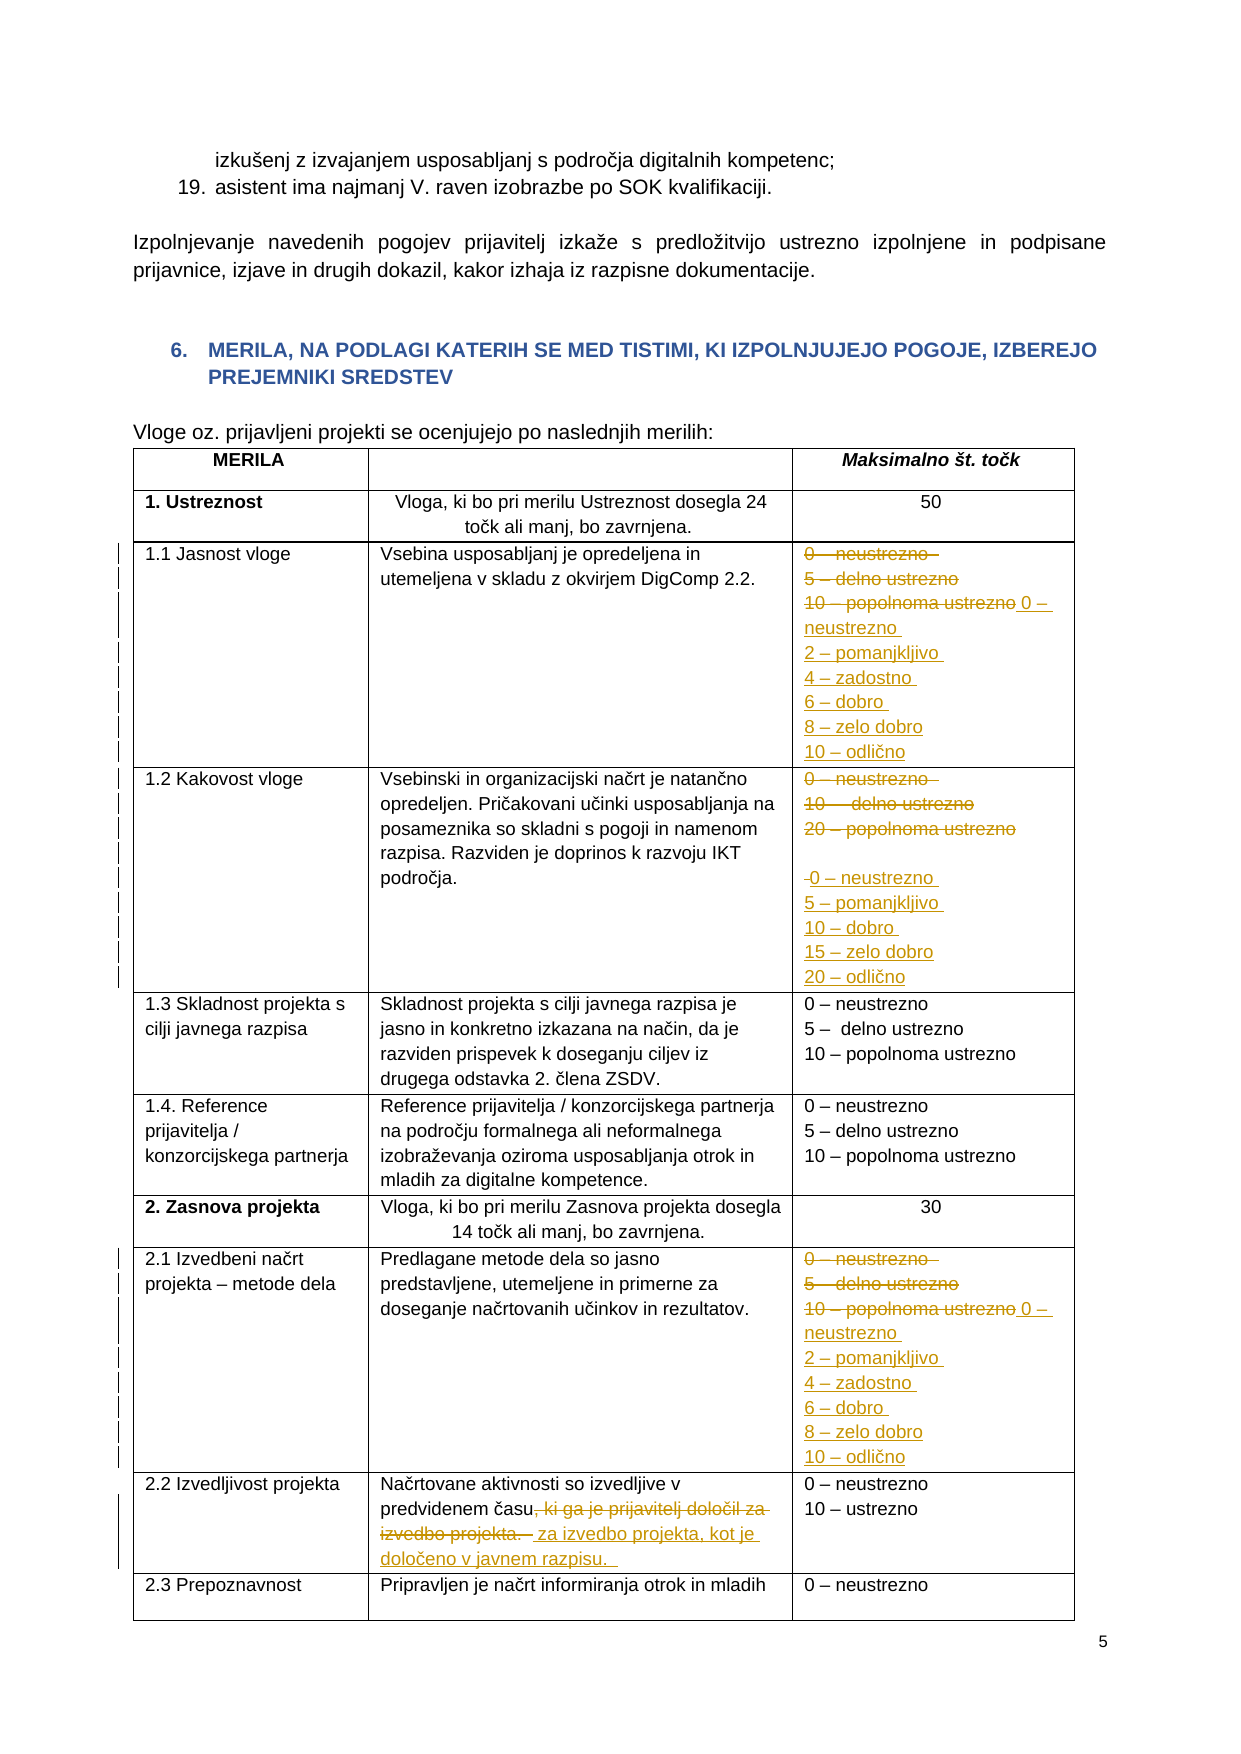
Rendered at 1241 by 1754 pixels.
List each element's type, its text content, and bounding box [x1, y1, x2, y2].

table_cell Reference prijavitelja / konzorcijskega partnerja na področju formalnega ali neformalnega izobraževanja oziroma usposabljanja otrok in mladih za digitalne kompetence. [369, 1095, 792, 1195]
table_cell [793, 1248, 1074, 1472]
table_cell 0 – neustrezno 5 – delno ustrezno 10 – popolnoma ustrezno [793, 1095, 1074, 1195]
table_cell Vloga, ki bo pri merilu Ustreznost dosegla 24 točk ali manj, bo zavrnjena. [369, 491, 792, 541]
table_cell 50 [793, 491, 1074, 541]
table_cell Načrtovane aktivnosti so izvedljive v predvidenem času [369, 1473, 792, 1573]
table_header MERILA [134, 449, 368, 490]
text Izpolnjevanje navedenih pogojev prijavitelj izkaže s predložitvijo ustrezno izpolnjene in podpisane prijavnice, izjave in drugih dokazil, kakor izhaja iz razpisne dokumentacije. [133, 230, 1107, 282]
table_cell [369, 1574, 792, 1620]
list asistent ima najmanj V. raven izobrazbe po SOK kvalifikaciji. [177, 175, 1107, 199]
table_cell 1.3 Skladnost projekta s cilji javnega razpisa [134, 993, 368, 1094]
table_cell 1.2 Kakovost vloge [134, 768, 368, 992]
table_cell 2.1 Izvedbeni načrt projekta – metode dela [134, 1248, 368, 1472]
table_cell 0 – neustrezno 5 – delno ustrezno 10 – popolnoma ustrezno [793, 993, 1074, 1094]
table_cell 1.4. Reference prijavitelja / konzorcijskega partnerja [134, 1095, 368, 1195]
table_cell Skladnost projekta s cilji javnega razpisa je jasno in konkretno izkazana na način, da je razviden prispevek k doseganju ciljev iz drugega odstavka 2. člena ZSDV. [369, 993, 792, 1094]
table_cell 2. Zasnova projekta [134, 1196, 368, 1247]
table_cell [134, 1574, 368, 1620]
table_cell 1. Ustreznost [134, 491, 368, 541]
table_cell 1.1 Jasnost vloge [134, 543, 368, 767]
table_cell 2.2 Izvedljivost projekta [134, 1473, 368, 1573]
table_cell Vsebinski in organizacijski načrt je natančno opredeljen. Pričakovani učinki usposabljanja na posameznika so skladni s pogoji in namenom razpisa. Razviden je doprinos k razvoju IKT področja. [369, 768, 792, 992]
table_cell Vsebina usposabljanj je opredeljena in utemeljena v skladu z okvirjem DigComp 2.2. [369, 543, 792, 767]
table_cell Predlagane metode dela so jasno predstavljene, utemeljene in primerne za doseganje načrtovanih učinkov in rezultatov. [369, 1248, 792, 1472]
table_cell [793, 543, 1074, 767]
table_header Maksimalno št. točk [793, 449, 1074, 490]
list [177, 148, 1107, 172]
table_cell 30 [793, 1196, 1074, 1247]
text Vloge oz. prijavljeni projekti se ocenjujejo po naslednjih merilih: [133, 420, 1107, 444]
table_cell 0 – neustrezno 10 – ustrezno [793, 1473, 1074, 1573]
table_cell [793, 768, 1074, 992]
table_cell Vloga, ki bo pri merilu Zasnova projekta dosegla 14 točk ali manj, bo zavrnjena. [369, 1196, 792, 1247]
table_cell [793, 1574, 1074, 1620]
table_header [369, 449, 792, 490]
subtitle MERILA, NA PODLAGI KATERIH SE MED TISTIMI, KI IZPOLNJUJEJO POGOJE, IZBEREJO PREJEMNIKI SREDSTEV [170, 338, 1107, 389]
